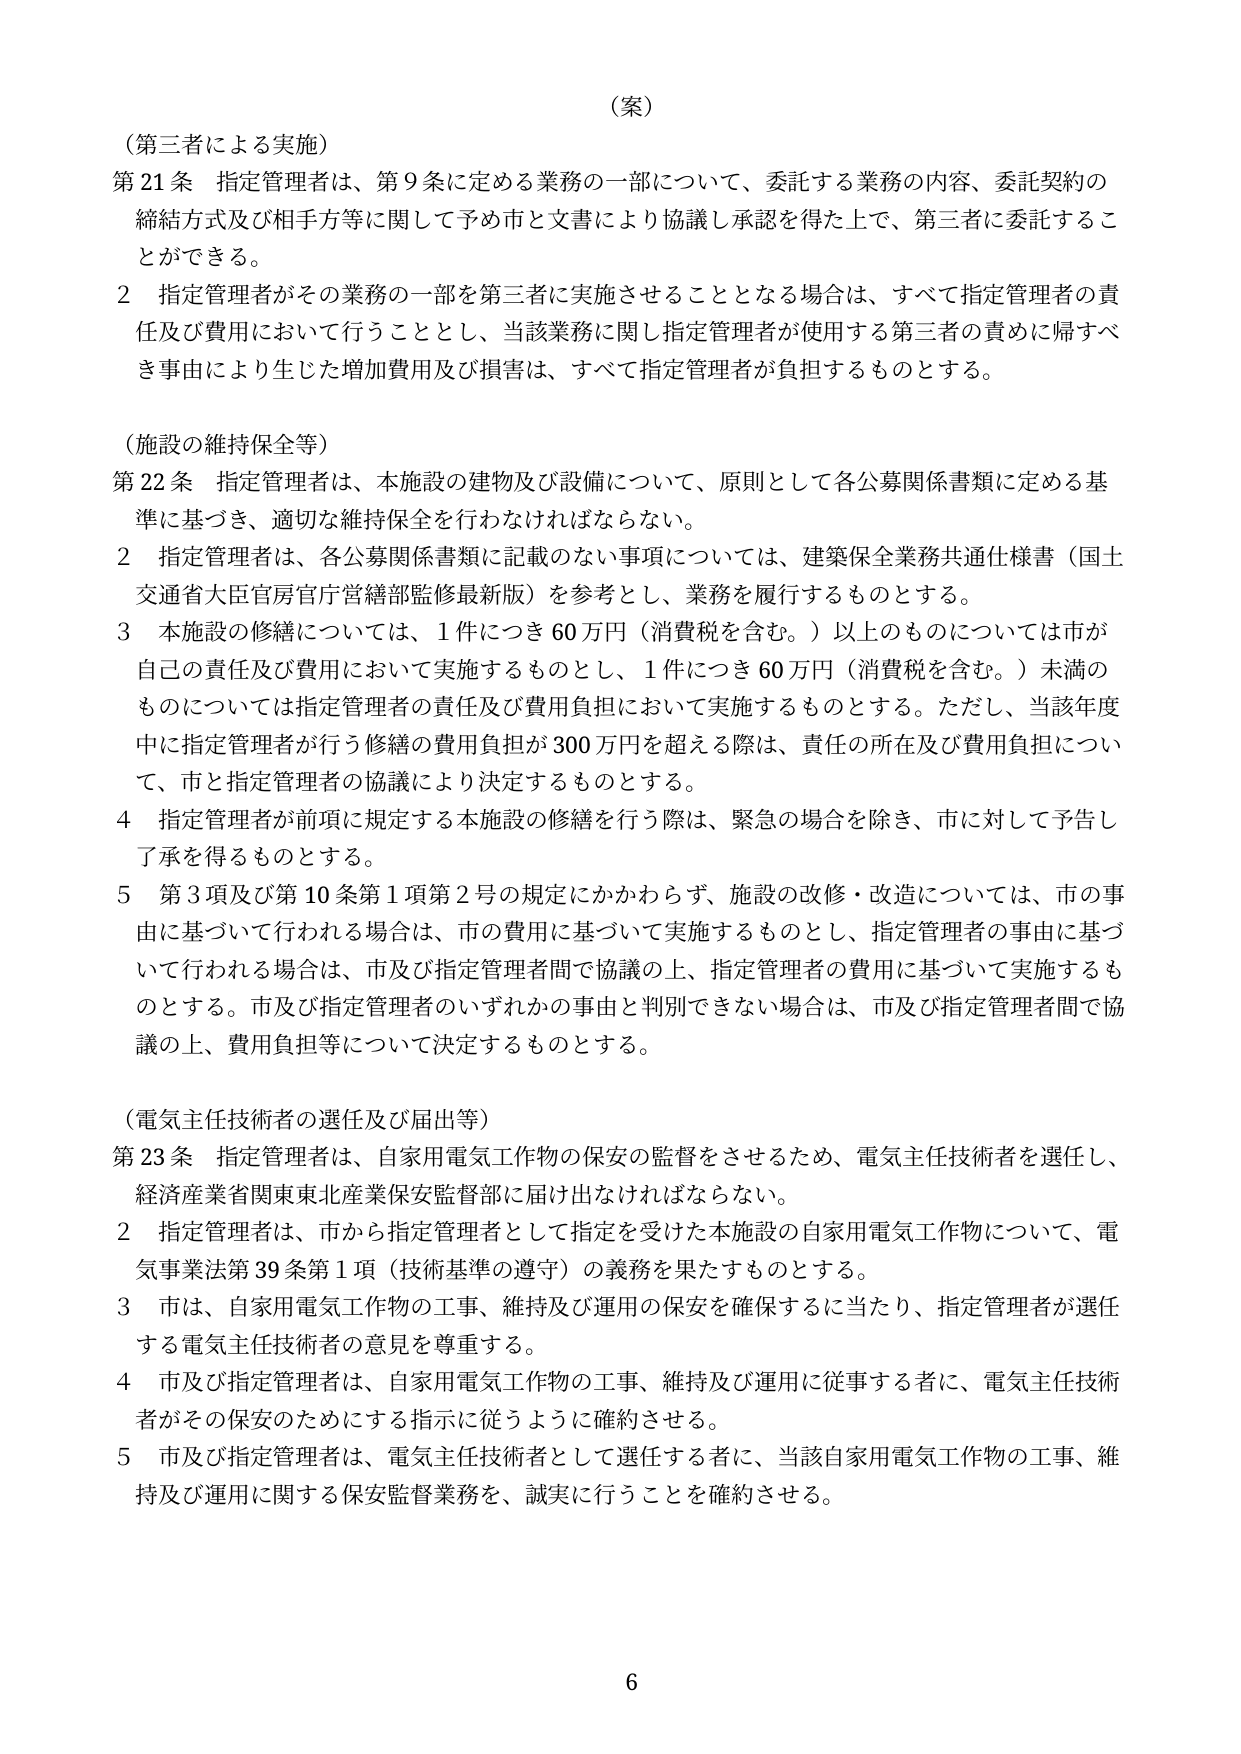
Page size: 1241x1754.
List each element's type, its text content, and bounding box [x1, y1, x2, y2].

subtitle ３ 市は、自家用電気工作物の工事、維持及び運用の保安を確保するに当たり、指定管理者が選任する電気主任技術者の意見を尊重する。 [112, 1287, 1128, 1362]
subtitle （電気主任技術者の選任及び届出等） [112, 1100, 1128, 1137]
subtitle ４ 指定管理者が前項に規定する本施設の修繕を行う際は、緊急の場合を除き、市に対して予告し了承を得るものとする。 [112, 800, 1128, 875]
subtitle ２ 指定管理者は、市から指定管理者として指定を受けた本施設の自家用電気工作物について、電気事業法第39条第１項（技術基準の遵守）の義務を果たすものとする。 [112, 1212, 1128, 1287]
subtitle ２ 指定管理者がその業務の一部を第三者に実施させることとなる場合は、すべて指定管理者の責任及び費用において行うこととし、当該業務に関し指定管理者が使用する第三者の責めに帰すべき事由により生じた増加費用及び損害は、すべて指定管理者が負担するものとする。 [112, 275, 1128, 387]
subtitle （施設の維持保全等） [112, 425, 1128, 462]
subtitle ４ 市及び指定管理者は、自家用電気工作物の工事、維持及び運用に従事する者に、電気主任技術者がその保安のためにする指示に従うように確約させる。 [112, 1362, 1128, 1437]
text ２ 指定管理者は、各公募関係書類に記載のない事項については、建築保全業務共通仕様書（国土交通省大臣官房官庁営繕部監修最新版）を参考とし、業務を履行するものとする。 [112, 537, 1128, 612]
subtitle 第23条 指定管理者は、自家用電気工作物の保安の監督をさせるため、電気主任技術者を選任し、経済産業省関東東北産業保安監督部に届け出なければならない。 [112, 1137, 1128, 1212]
subtitle ５ 市及び指定管理者は、電気主任技術者として選任する者に、当該自家用電気工作物の工事、維持及び運用に関する保安監督業務を、誠実に行うことを確約させる。 [112, 1437, 1128, 1512]
subtitle ３ 本施設の修繕については、１件につき60万円（消費税を含む。）以上のものについては市が自己の責任及び費用において実施するものとし、１件につき60万円（消費税を含む。）未満のものについては指定管理者の責任及び費用負担において実施するものとする。ただし、当該年度中に指定管理者が行う修繕の費用負担が300万円を超える際は、責任の所在及び費用負担について、市と指定管理者の協議により決定するものとする。 [112, 612, 1128, 800]
subtitle 第21条 指定管理者は、第９条に定める業務の一部について、委託する業務の内容、委託契約の締結方式及び相手方等に関して予め市と文書により協議し承認を得た上で、第三者に委託することができる。 [112, 162, 1128, 275]
text ５ 第３項及び第10条第１項第２号の規定にかかわらず、施設の改修・改造については、市の事由に基づいて行われる場合は、市の費用に基づいて実施するものとし、指定管理者の事由に基づいて行われる場合は、市及び指定管理者間で協議の上、指定管理者の費用に基づいて実施するものとする。市及び指定管理者のいずれかの事由と判別できない場合は、市及び指定管理者間で協議の上、費用負担等について決定するものとする。 [112, 875, 1128, 1062]
subtitle （第三者による実施） [112, 125, 1128, 162]
subtitle 第22条 指定管理者は、本施設の建物及び設備について、原則として各公募関係書類に定める基準に基づき、適切な維持保全を行わなければならない。 [112, 462, 1128, 537]
